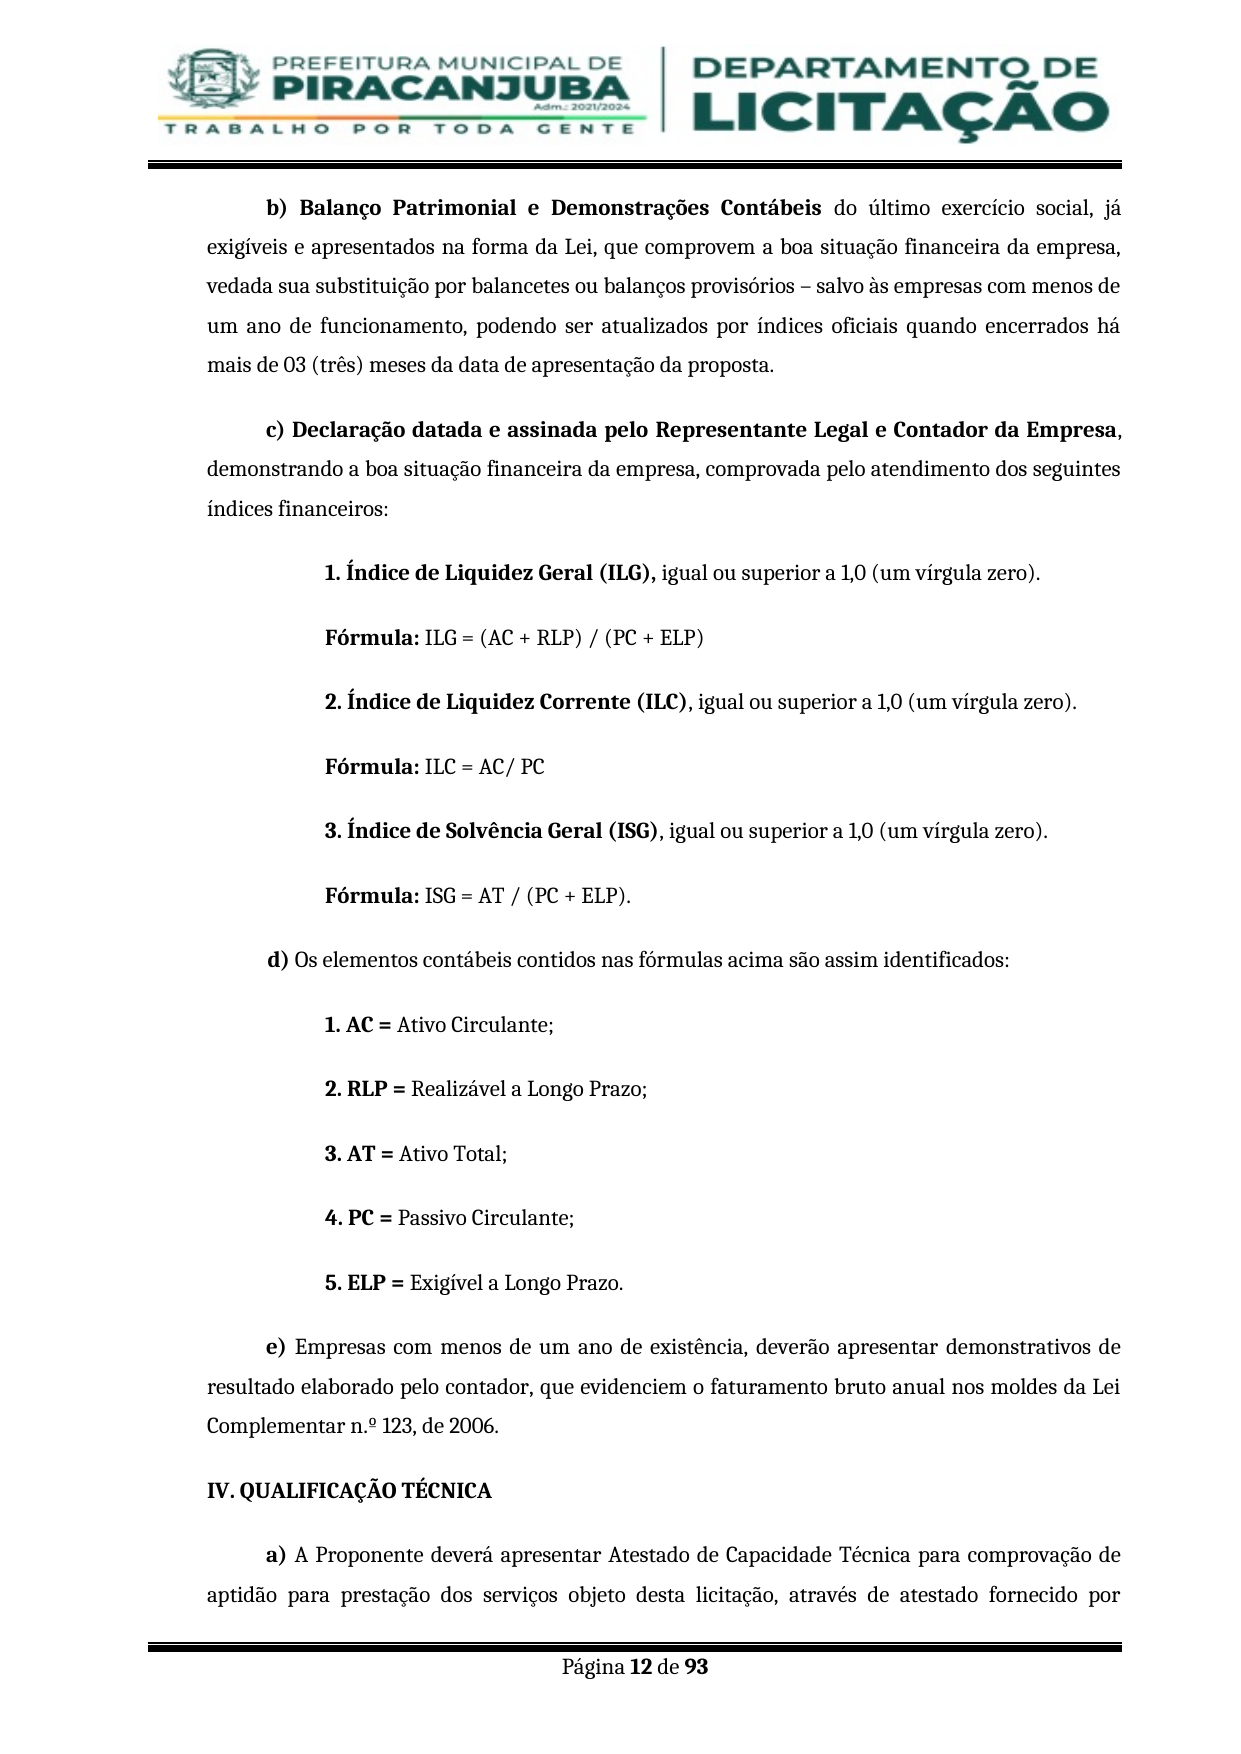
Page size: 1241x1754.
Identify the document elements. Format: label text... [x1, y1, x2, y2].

text e) Empresas com menos de um ano de existência, deverão apresentar demonstrativos de resultado elaborado pelo contador, que evidenciem o faturamento bruto anual nos moldes da Lei Complementar n.º 123, de 2006. [207, 1334, 1122, 1439]
text 2. Índice de Liquidez Corrente (ILC), igual ou superior a 1,0 (um vírgula zero). [266, 689, 1122, 716]
text 1. AC = Ativo Circulante; [149, 1012, 1122, 1038]
text Fórmula: ISG = AT / (PC + ELP). [149, 883, 1122, 909]
text c) Declaração datada e assinada pelo Representante Legal e Contador da Empresa, demonstrando a boa situação financeira da empresa, comprovada pelo atendimento dos seguintes índices financeiros: [207, 417, 1122, 522]
picture [157, 44, 1119, 150]
text 3. Índice de Solvência Geral (ISG), igual ou superior a 1,0 (um vírgula zero). [149, 818, 1122, 844]
text Fórmula: ILG = (AC + RLP) / (PC + ELP) [149, 625, 1122, 651]
text Fórmula: ILC = AC/ PC [149, 754, 1122, 780]
text d) Os elementos contábeis contidos nas fórmulas acima são assim identificados: [149, 947, 1122, 973]
text 3. AT = Ativo Total; [149, 1141, 1122, 1167]
text 5. ELP = Exigível a Longo Prazo. [266, 1269, 1122, 1296]
text IV. QUALIFICAÇÃO TÉCNICA [207, 1477, 1122, 1504]
text 1. Índice de Liquidez Geral (ILG), igual ou superior a 1,0 (um vírgula zero). [149, 560, 1122, 587]
text 4. PC = Passivo Circulante; [149, 1205, 1122, 1231]
text 2. RLP = Realizável a Longo Prazo; [149, 1076, 1122, 1102]
text b) Balanço Patrimonial e Demonstrações Contábeis do último exercício social, já exigíveis e apresentados na forma da Lei, que comprovem a boa situação financeira da empresa, vedada sua substituição por balancetes ou balanços provisórios – salvo às empresas com menos de um ano de funcionamento, podendo ser atualizados por índices oficiais quando encerrados há mais de 03 (três) meses da data de apresentação da proposta. [207, 194, 1122, 379]
